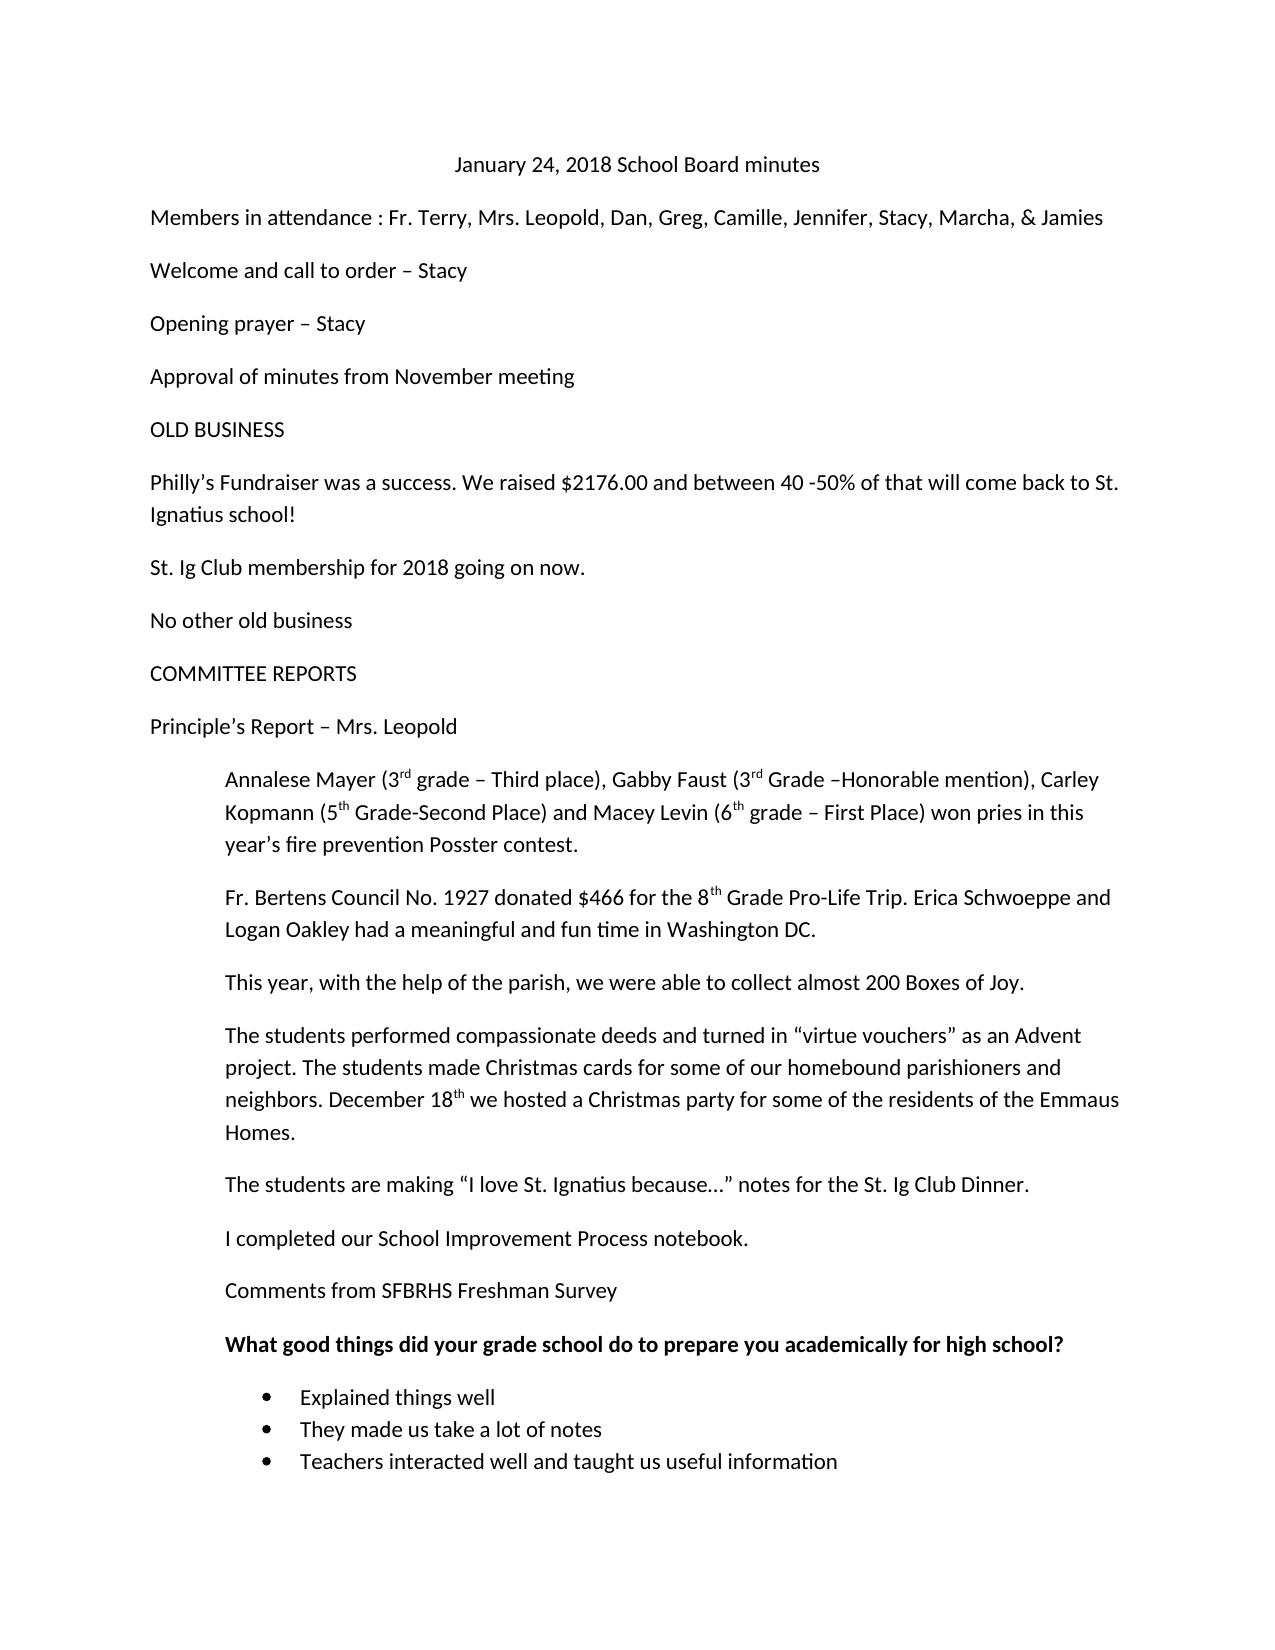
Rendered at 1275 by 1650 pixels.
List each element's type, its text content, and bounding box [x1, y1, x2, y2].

text The students performed compassionate deeds and turned in “virtue vouchers” as an Advent project. The students made Christmas cards for some of our homebound parishioners and neighbors. December 18th we hosted a Christmas party for some of the residents of the Emmaus Homes. [225, 1021, 1125, 1146]
text I completed our School Improvement Process notebook. [225, 1224, 1125, 1252]
list They made us take a lot of notes [262, 1415, 1125, 1443]
text Annalese Mayer (3rd grade – Third place), Gabby Faust (3rd Grade –Honorable mention), Carley Kopmann (5th Grade-Second Place) and Macey Levin (6th grade – First Place) won pries in this year’s fire prevention Posster contest. [225, 765, 1125, 858]
list Explained things well [262, 1383, 1125, 1411]
text St. Ig Club membership for 2018 going on now. [150, 553, 1125, 581]
text Philly’s Fundraiser was a success. We raised $2176.00 and between 40 -50% of that will come back to St. Ignatius school! [150, 468, 1125, 528]
text Fr. Bertens Council No. 1927 donated $466 for the 8th Grade Pro-Life Trip. Erica Schwoeppe and Logan Oakley had a meaningful and fun time in Washington DC. [225, 883, 1125, 943]
text This year, with the help of the parish, we were able to collect almost 200 Boxes of Joy. [225, 968, 1125, 996]
text January 24, 2018 School Board minutes [150, 150, 1125, 178]
text Opening prayer – Stacy [150, 309, 1125, 337]
text Principle’s Report – Mrs. Leopold [150, 712, 1125, 740]
text OLD BUSINESS [150, 415, 1125, 443]
list Teachers interacted well and taught us useful information [262, 1447, 1125, 1475]
text The students are making “I love St. Ignatius because…” notes for the St. Ig Club Dinner. [150, 1171, 1125, 1199]
text No other old business [150, 606, 1125, 634]
text What good things did your grade school do to prepare you academically for high school? [225, 1330, 1125, 1358]
text Comments from SFBRHS Freshman Survey [225, 1277, 1125, 1305]
text Welcome and call to order – Stacy [150, 256, 1125, 284]
text Members in attendance : Fr. Terry, Mrs. Leopold, Dan, Greg, Camille, Jennifer, Stacy, Marcha, & Jamies [150, 203, 1125, 231]
text Approval of minutes from November meeting [150, 362, 1125, 390]
text COMMITTEE REPORTS [150, 659, 1125, 687]
